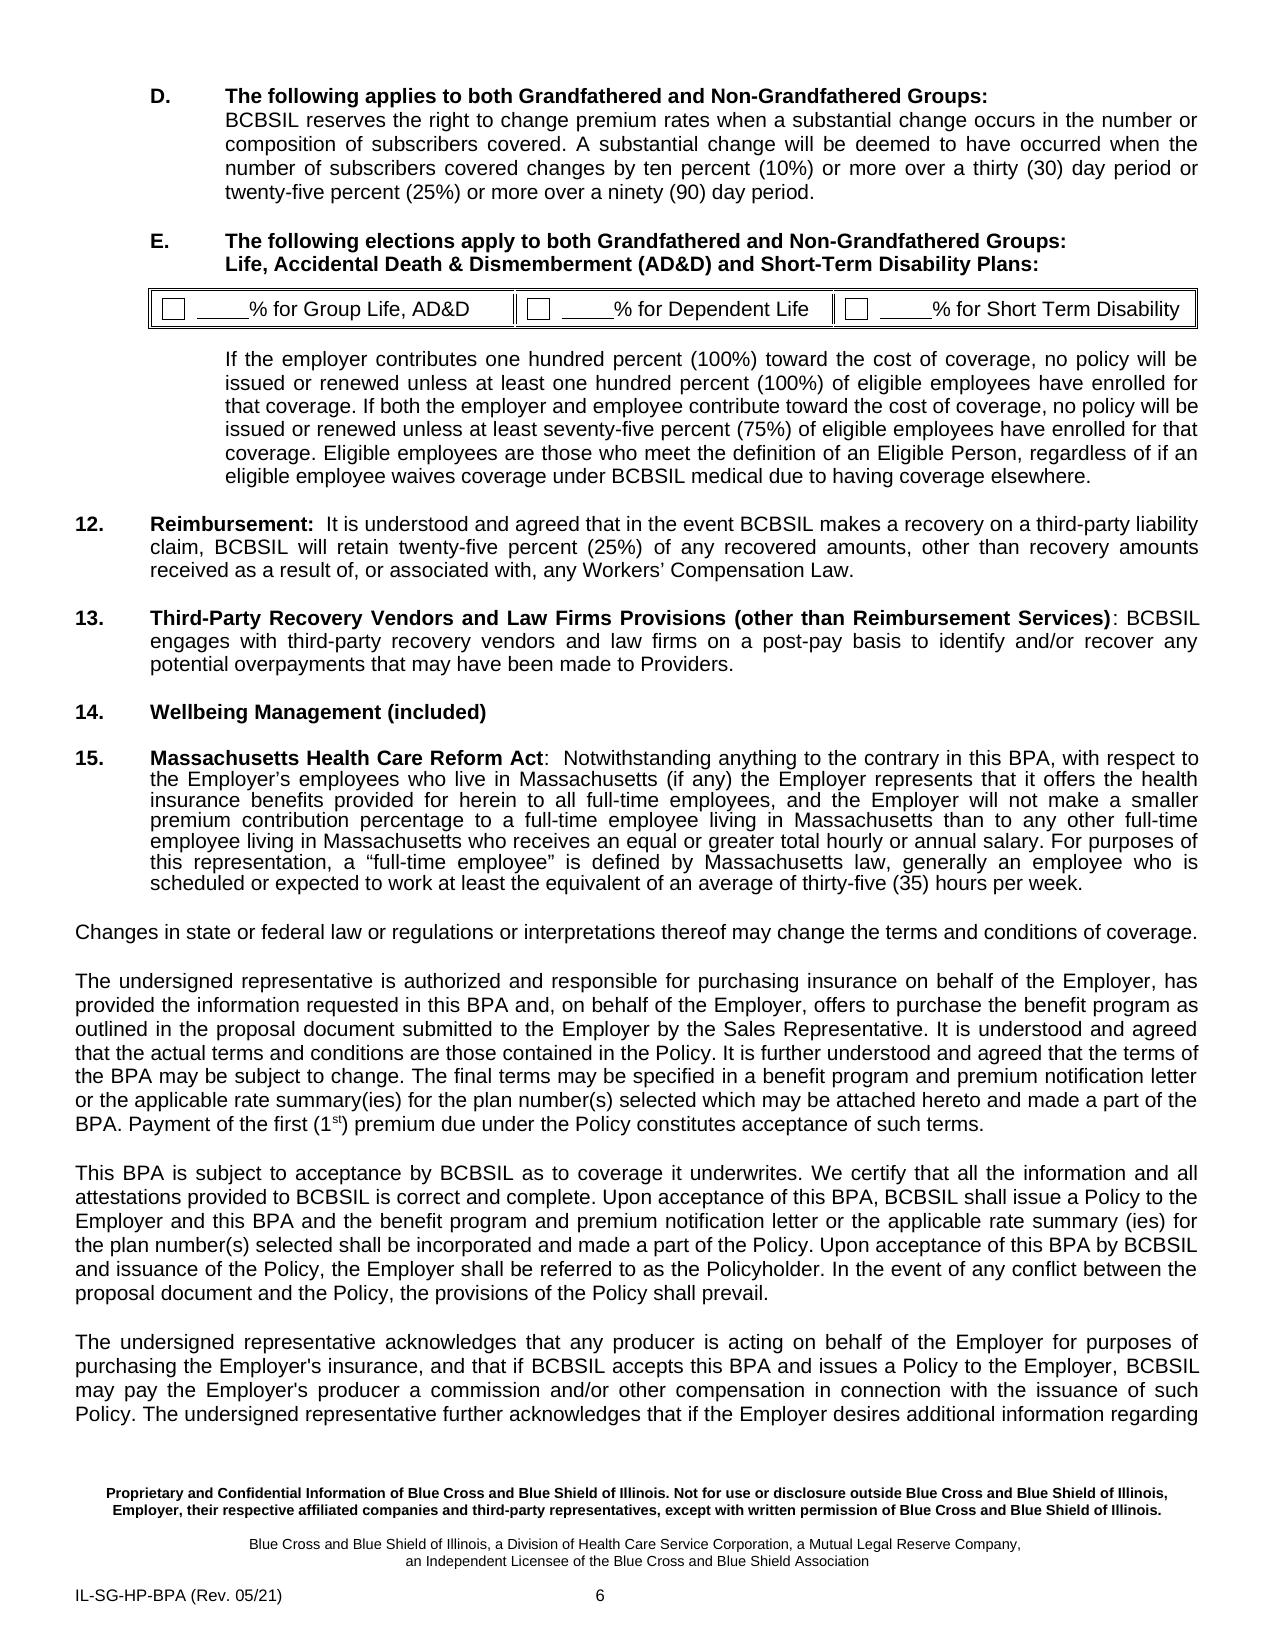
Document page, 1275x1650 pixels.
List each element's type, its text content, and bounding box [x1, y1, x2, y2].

list Life, Accidental Death & Dismemberment (AD&D) and Short-Term Disability Plans: [225, 253, 1200, 276]
text This BPA is subject to acceptance by BCBSIL as to coverage it underwrites. We certify that all the information and all attestations provided to BCBSIL is correct and complete. Upon acceptance of this BPA, BCBSIL shall issue a Policy to the Employer and this BPA and the benefit program and premium notification letter or the applicable rate summary (ies) for the plan number(s) selected shall be incorporated and made a part of the Policy. Upon acceptance of this BPA by BCBSIL and issuance of the Policy, the Employer shall be referred to as the Policyholder. In the event of any conflict between the proposal document and the Policy, the provisions of the Policy shall prevail. [75, 1161, 1200, 1305]
list Massachusetts Health Care Reform Act: Notwithstanding anything to the contrary in this BPA, with respect to the Employer’s employees who live in Massachusetts (if any) the Employer represents that it offers the health insurance benefits provided for herein to all full-time employees, and the Employer will not make a smaller premium contribution percentage to a full-time employee living in Massachusetts than to any other full-time employee living in Massachusetts who receives an equal or greater total hourly or annual salary. For purposes of this representation, a “full-time employee” is defined by Massachusetts law, generally an employee who is scheduled or expected to work at least the equivalent of an average of thirty-five (35) hours per week. [75, 749, 1200, 894]
text Changes in state or federal law or regulations or interpretations thereof may change the terms and conditions of coverage. [75, 919, 1200, 943]
table_header % for Group Life, AD&D [150, 289, 515, 326]
table_header % for Short Term Disability [833, 291, 1195, 326]
table_header % for Dependent Life [515, 291, 833, 326]
list BCBSIL reserves the right to change premium rates when a substantial change occurs in the number or composition of subscribers covered. A substantial change will be deemed to have occurred when the number of subscribers covered changes by ten percent (10%) or more over a thirty (30) day period or twenty-five percent (25%) or more over a ninety (90) day period. [225, 108, 1200, 204]
list Reimbursement: It is understood and agreed that in the event BCBSIL makes a recovery on a third-party liability claim, BCBSIL will retain twenty-five percent (25%) of any recovered amounts, other than recovery amounts received as a result of, or associated with, any Workers’ Compensation Law. [75, 513, 1200, 582]
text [75, 1330, 1200, 1426]
list The following elections apply to both Grandfathered and Non-Grandfathered Groups: [150, 229, 1200, 253]
list The following applies to both Grandfathered and Non-Grandfathered Groups: [150, 84, 1200, 108]
list Third-Party Recovery Vendors and Law Firms Provisions (other than Reimbursement Services): BCBSIL engages with third-party recovery vendors and law firms on a post-pay basis to identify and/or recover any potential overpayments that may have been made to Providers. [75, 607, 1200, 676]
list Wellbeing Management (included) [75, 701, 1200, 724]
list If the employer contributes one hundred percent (100%) toward the cost of coverage, no policy will be issued or renewed unless at least one hundred percent (100%) of eligible employees have enrolled for that coverage. If both the employer and employee contribute toward the cost of coverage, no policy will be issued or renewed unless at least seventy-five percent (75%) of eligible employees have enrolled for that coverage. Eligible employees are those who meet the definition of an Eligible Person, regardless of if an eligible employee waives coverage under BCBSIL medical due to having coverage elsewhere. [225, 348, 1200, 488]
text The undersigned representative is authorized and responsible for purchasing insurance on behalf of the Employer, has provided the information requested in this BPA and, on behalf of the Employer, offers to purchase the benefit program as outlined in the proposal document submitted to the Employer by the Sales Representative. It is understood and agreed that the actual terms and conditions are those contained in the Policy. It is further understood and agreed that the terms of the BPA may be subject to change. The final terms may be specified in a benefit program and premium notification letter or the applicable rate summary(ies) for the plan number(s) selected which may be attached hereto and made a part of the BPA. Payment of the first (1st) premium due under the Policy constitutes acceptance of such terms. [75, 968, 1200, 1136]
